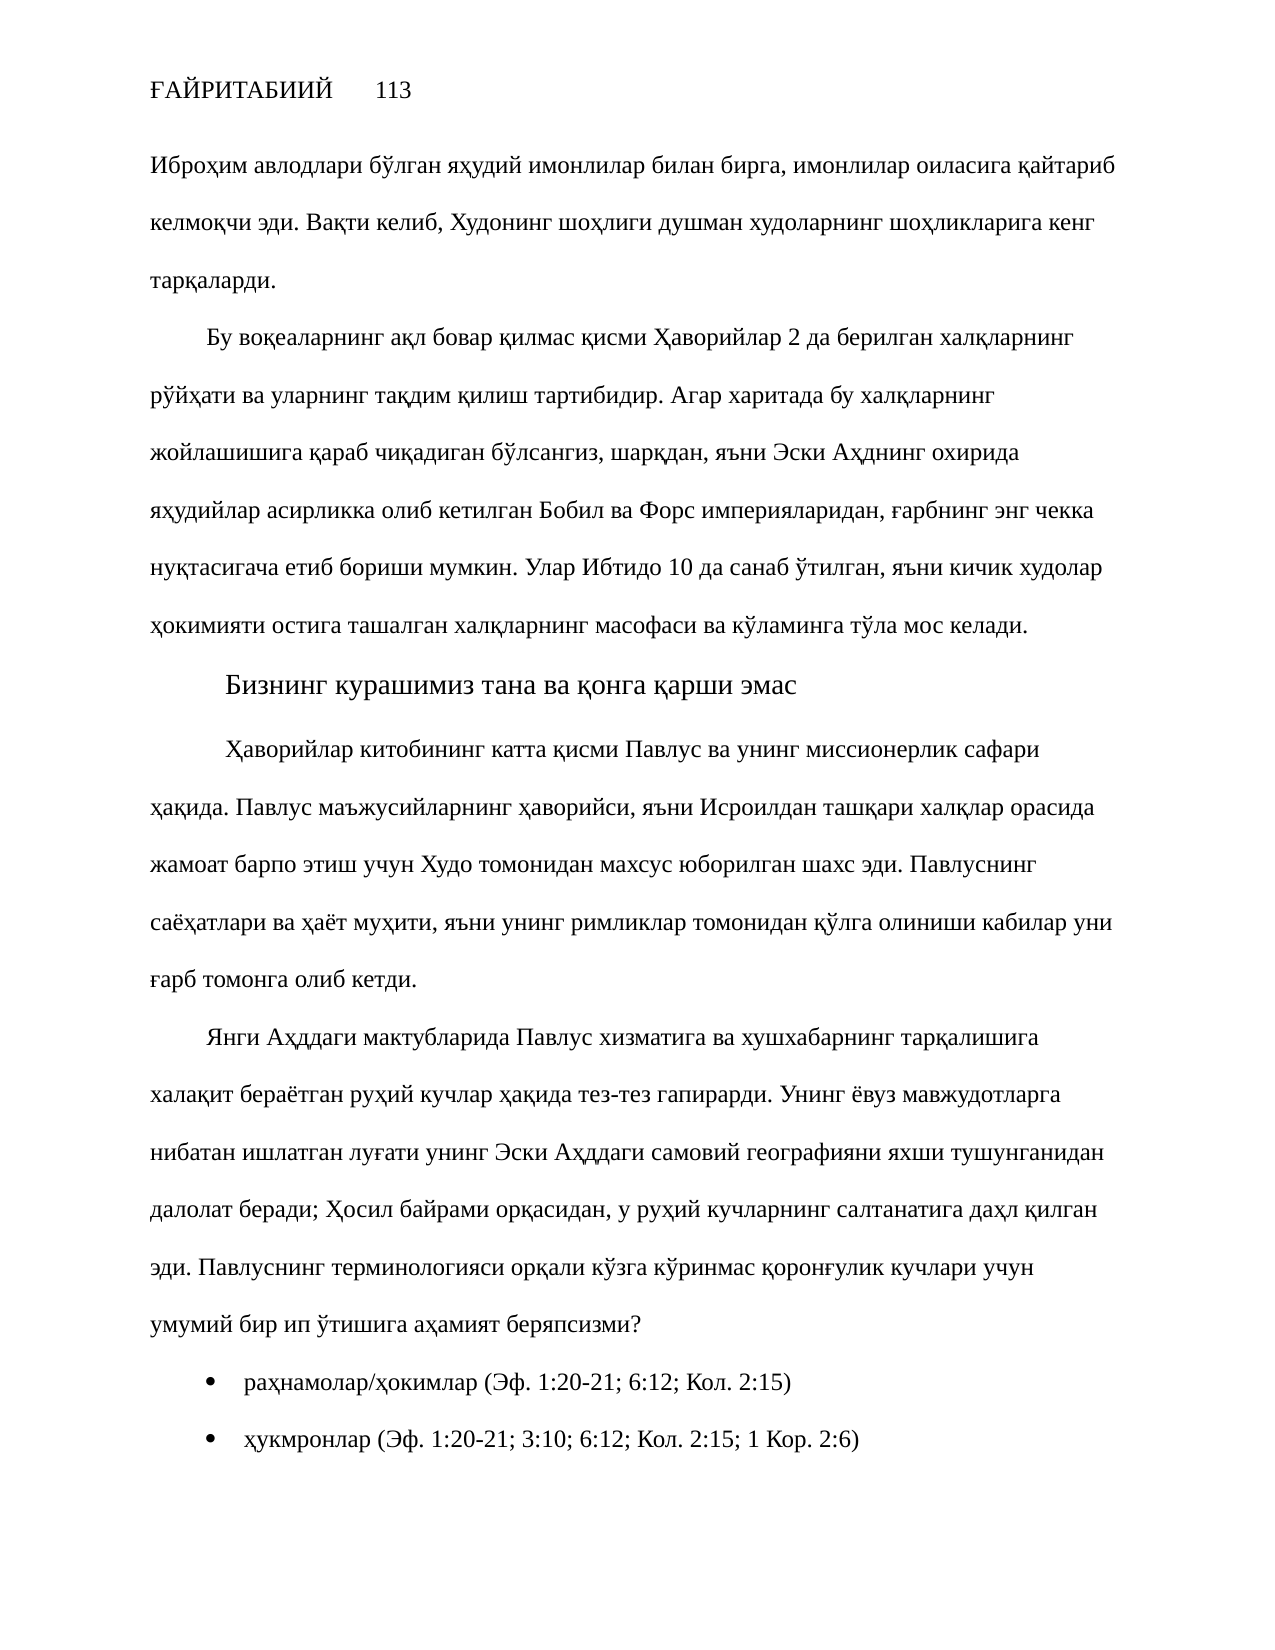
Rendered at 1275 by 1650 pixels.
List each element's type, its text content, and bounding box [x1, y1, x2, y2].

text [150, 150, 1125, 294]
text Ҳаворийлар китобининг катта қисми Павлус ва унинг миссионерлик сафари ҳақида. Павлус маъжусийларнинг ҳаворийси, яъни Исроилдан ташқари халқлар орасида жамоат барпо этиш учун Худо томонидан махсус юборилган шахс эди. Павлуснинг саёҳатлари ва ҳаёт муҳити, яъни унинг римликлар томонидан қўлга олиниши кабилар уни ғарб томонга олиб кетди. [150, 734, 1125, 993]
list ҳукмронлар (Эф. 1:20-21; 3:10; 6:12; Кол. 2:15; 1 Кор. 2:6) [206, 1424, 1125, 1453]
text Бу воқеаларнинг ақл бовар қилмас қисми Ҳаворийлар 2 да берилган халқларнинг рўйҳати ва уларнинг тақдим қилиш тартибидир. Агар харитада бу халқларнинг жойлашишига қараб чиқадиган бўлсангиз, шарқдан, яъни Эски Аҳднинг охирида яҳудийлар асирликка олиб кетилган Бобил ва Форс империяларидан, ғарбнинг энг чекка нуқтасигача етиб бориши мумкин. Улар Ибтидо 10 да санаб ўтилган, яъни кичик худолар ҳокимияти остига ташалган халқларнинг масофаси ва кўламинга тўла мос келади. [150, 322, 1125, 639]
text Бизнинг курашимиз тана ва қонга қарши эмас [150, 667, 1125, 701]
list раҳнамолар/ҳокимлар (Эф. 1:20-21; 6:12; Кол. 2:15) [206, 1367, 1125, 1396]
text Янги Аҳддаги мактубларида Павлус хизматига ва хушхабарнинг тарқалишига халақит бераётган руҳий кучлар ҳақида тез-тез гапирарди. Унинг ёвуз мавжудотларга нибатан ишлатган луғати унинг Эски Аҳддаги самовий географияни яхши тушунганидан далолат беради; Ҳосил байрами орқасидан, у руҳий кучларнинг салтанатига даҳл қилган эди. Павлуснинг терминологияси орқали кўзга кўринмас қоронғулик кучлари учун умумий бир ип ўтишига аҳамият беряпсизми? [150, 1022, 1125, 1338]
